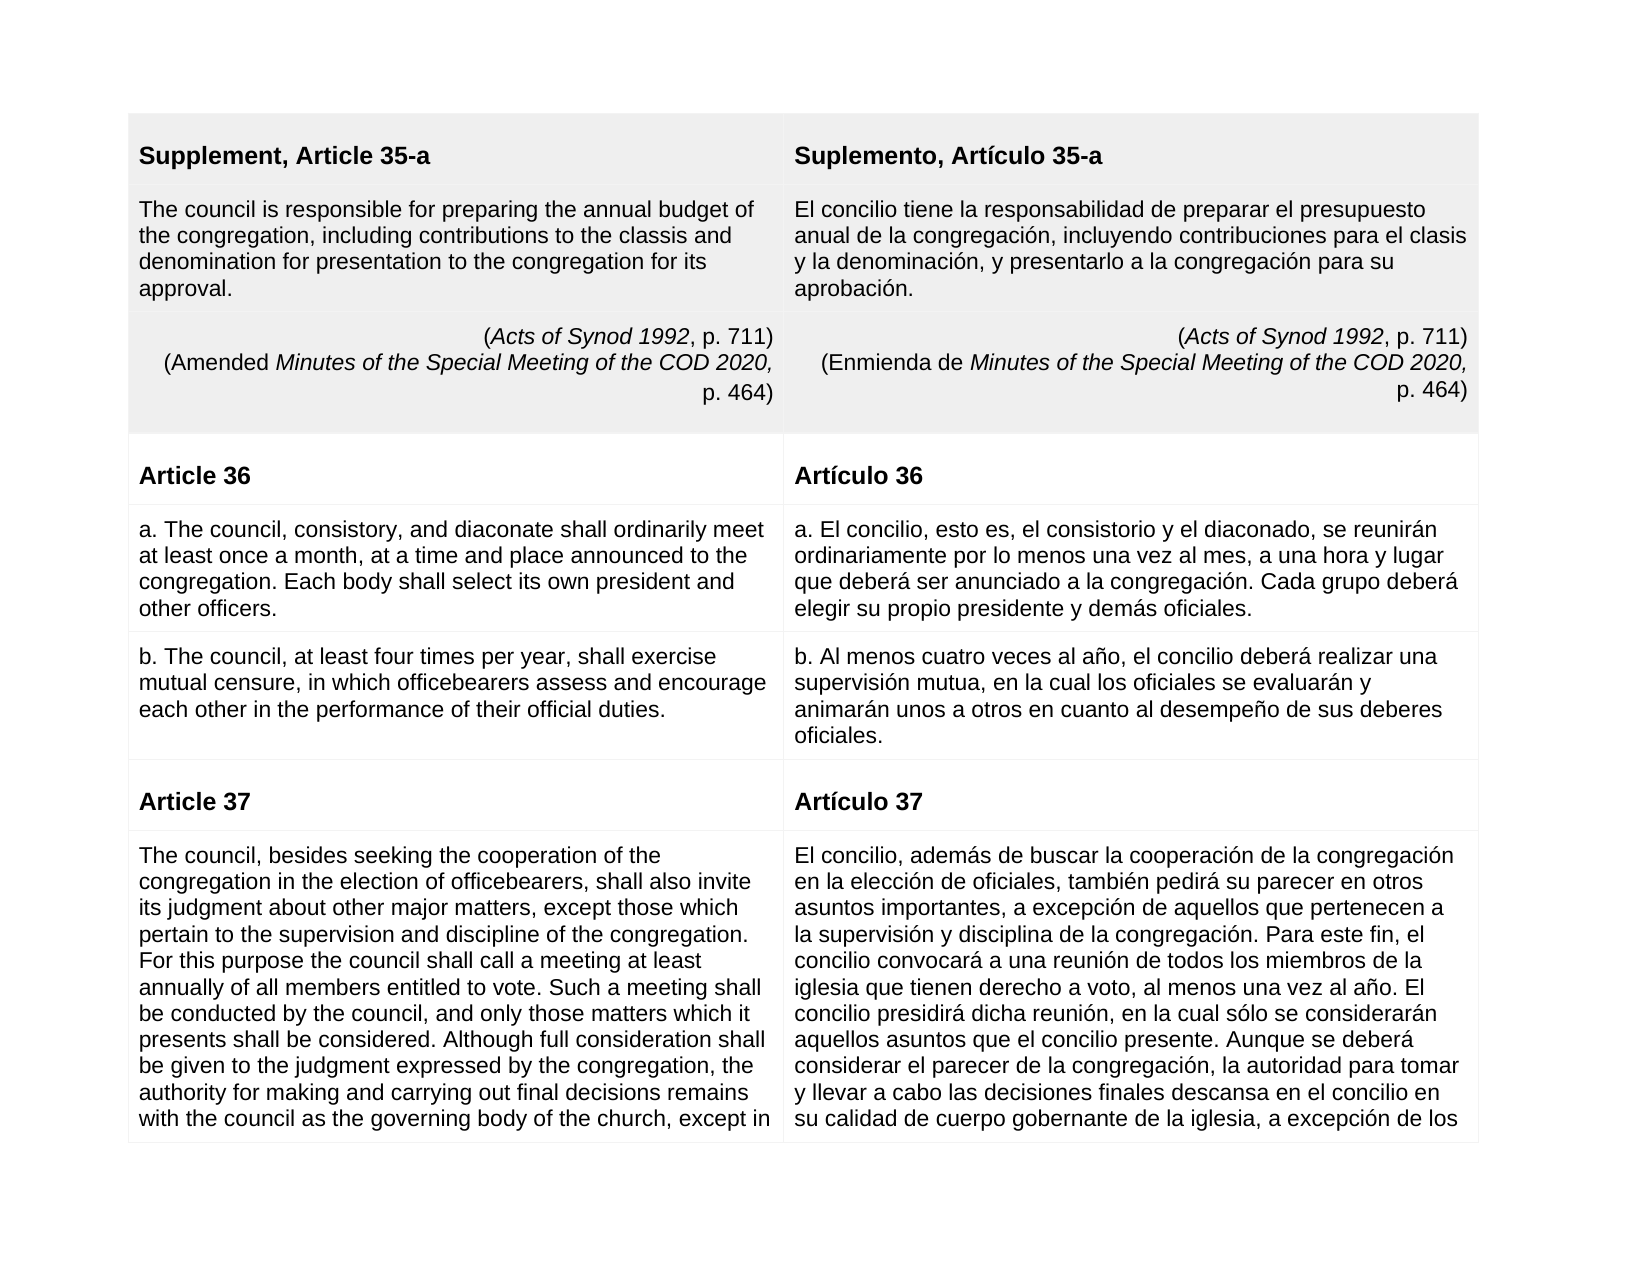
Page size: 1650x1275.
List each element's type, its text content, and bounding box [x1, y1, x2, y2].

table_cell b. Al menos cuatro veces al año, el concilio deberá realizar una supervisión mutua, en la cual los oficiales se evaluarán y animarán unos a otros en cuanto al desempeño de sus deberes oficiales. [784, 632, 1478, 759]
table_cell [784, 831, 1478, 1142]
table_cell (Acts of Synod 1992, p. 711) (Amended Minutes of the Special Meeting of the COD 2020, p. 464) [129, 312, 783, 432]
table_cell (Acts of Synod 1992, p. 711) (Enmienda de Minutes of the Special Meeting of the COD 2020, p. 464) [784, 312, 1478, 432]
table_cell Artículo 37 [784, 760, 1478, 830]
table_cell El concilio tiene la responsabilidad de preparar el presupuesto anual de la congregación, incluyendo contribuciones para el clasis y la denominación, y presentarlo a la congregación para su aprobación. [784, 185, 1478, 311]
table_cell a. The council, consistory, and diaconate shall ordinarily meet at least once a month, at a time and place announced to the congregation. Each body shall select its own president and other officers. [129, 505, 783, 631]
table_cell a. El concilio, esto es, el consistorio y el diaconado, se reunirán ordinariamente por lo menos una vez al mes, a una hora y lugar que deberá ser anunciado a la congregación. Cada grupo deberá elegir su propio presidente y demás oficiales. [784, 505, 1478, 631]
table_cell b. The council, at least four times per year, shall exercise mutual censure, in which officebearers assess and encourage each other in the performance of their official duties. [129, 632, 783, 759]
table_cell Article 36 [129, 434, 783, 504]
table_cell Article 37 [129, 760, 783, 830]
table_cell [129, 831, 783, 1142]
table_cell The council is responsible for preparing the annual budget of the congregation, including contributions to the classis and denomination for presentation to the congregation for its approval. [129, 185, 783, 311]
table_cell Supplement, Article 35-a [129, 114, 783, 184]
table_cell Artículo 36 [784, 434, 1478, 504]
table_cell Suplemento, Artículo 35-a [784, 114, 1478, 184]
